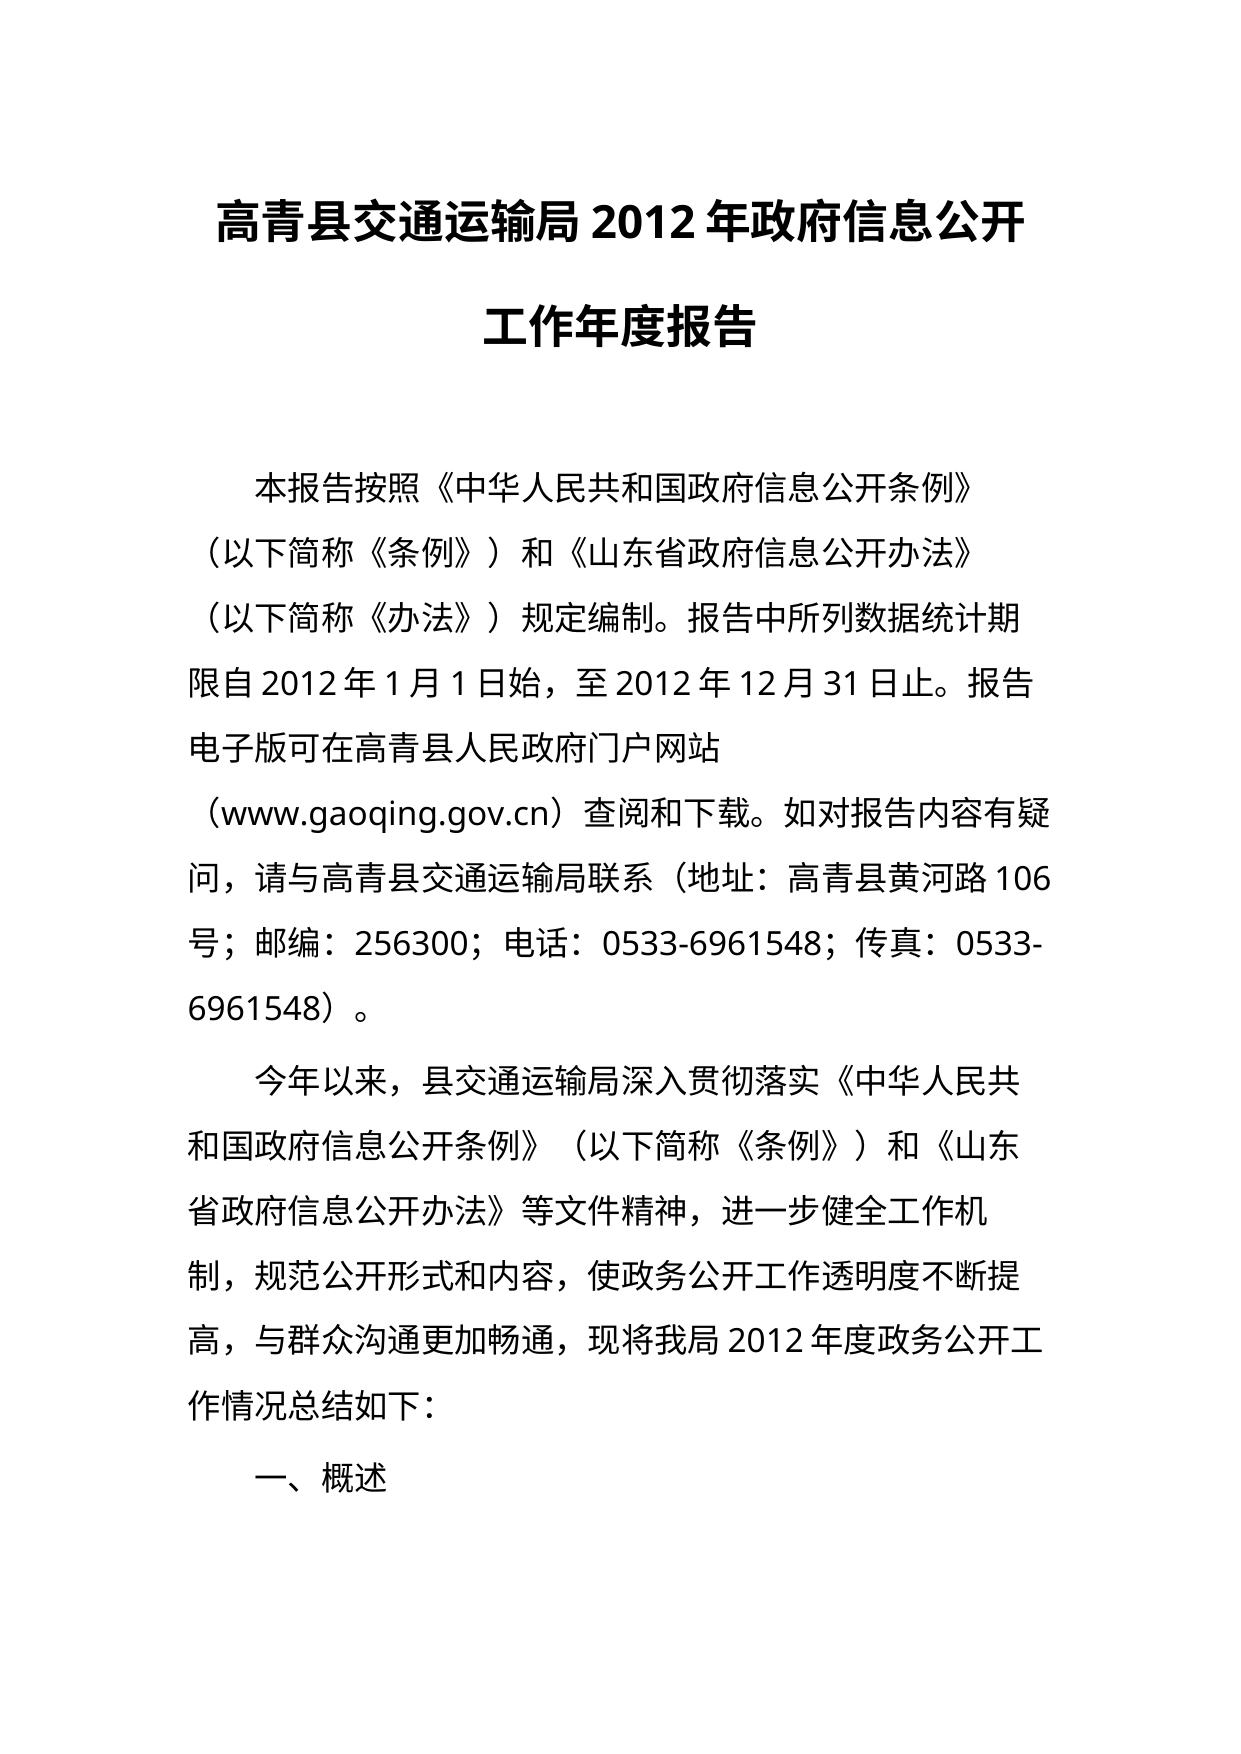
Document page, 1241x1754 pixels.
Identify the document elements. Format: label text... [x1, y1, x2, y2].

text 一、概述 [187, 1444, 1053, 1509]
text 本报告按照《中华人民共和国政府信息公开条例》（以下简称《条例》）和《山东省政府信息公开办法》（以下简称《办法》）规定编制。报告中所列数据统计期限自2012年1月1日始，至2012年12月31日止。报告电子版可在高青县人民政府门户网站（www.gaoqing.gov.cn）查阅和下载。如对报告内容有疑问，请与高青县交通运输局联系（地址：高青县黄河路106号；邮编：256300；电话：0533-6961548；传真：0533-6961548）。 [187, 453, 1053, 1038]
text 高青县交通运输局2012年政府信息公开 [187, 170, 1053, 267]
text 今年以来，县交通运输局深入贯彻落实《中华人民共和国政府信息公开条例》（以下简称《条例》）和《山东省政府信息公开办法》等文件精神，进一步健全工作机制，规范公开形式和内容，使政务公开工作透明度不断提高，与群众沟通更加畅通，现将我局2012年度政务公开工作情况总结如下： [187, 1046, 1053, 1436]
text 工作年度报告 [187, 275, 1053, 373]
